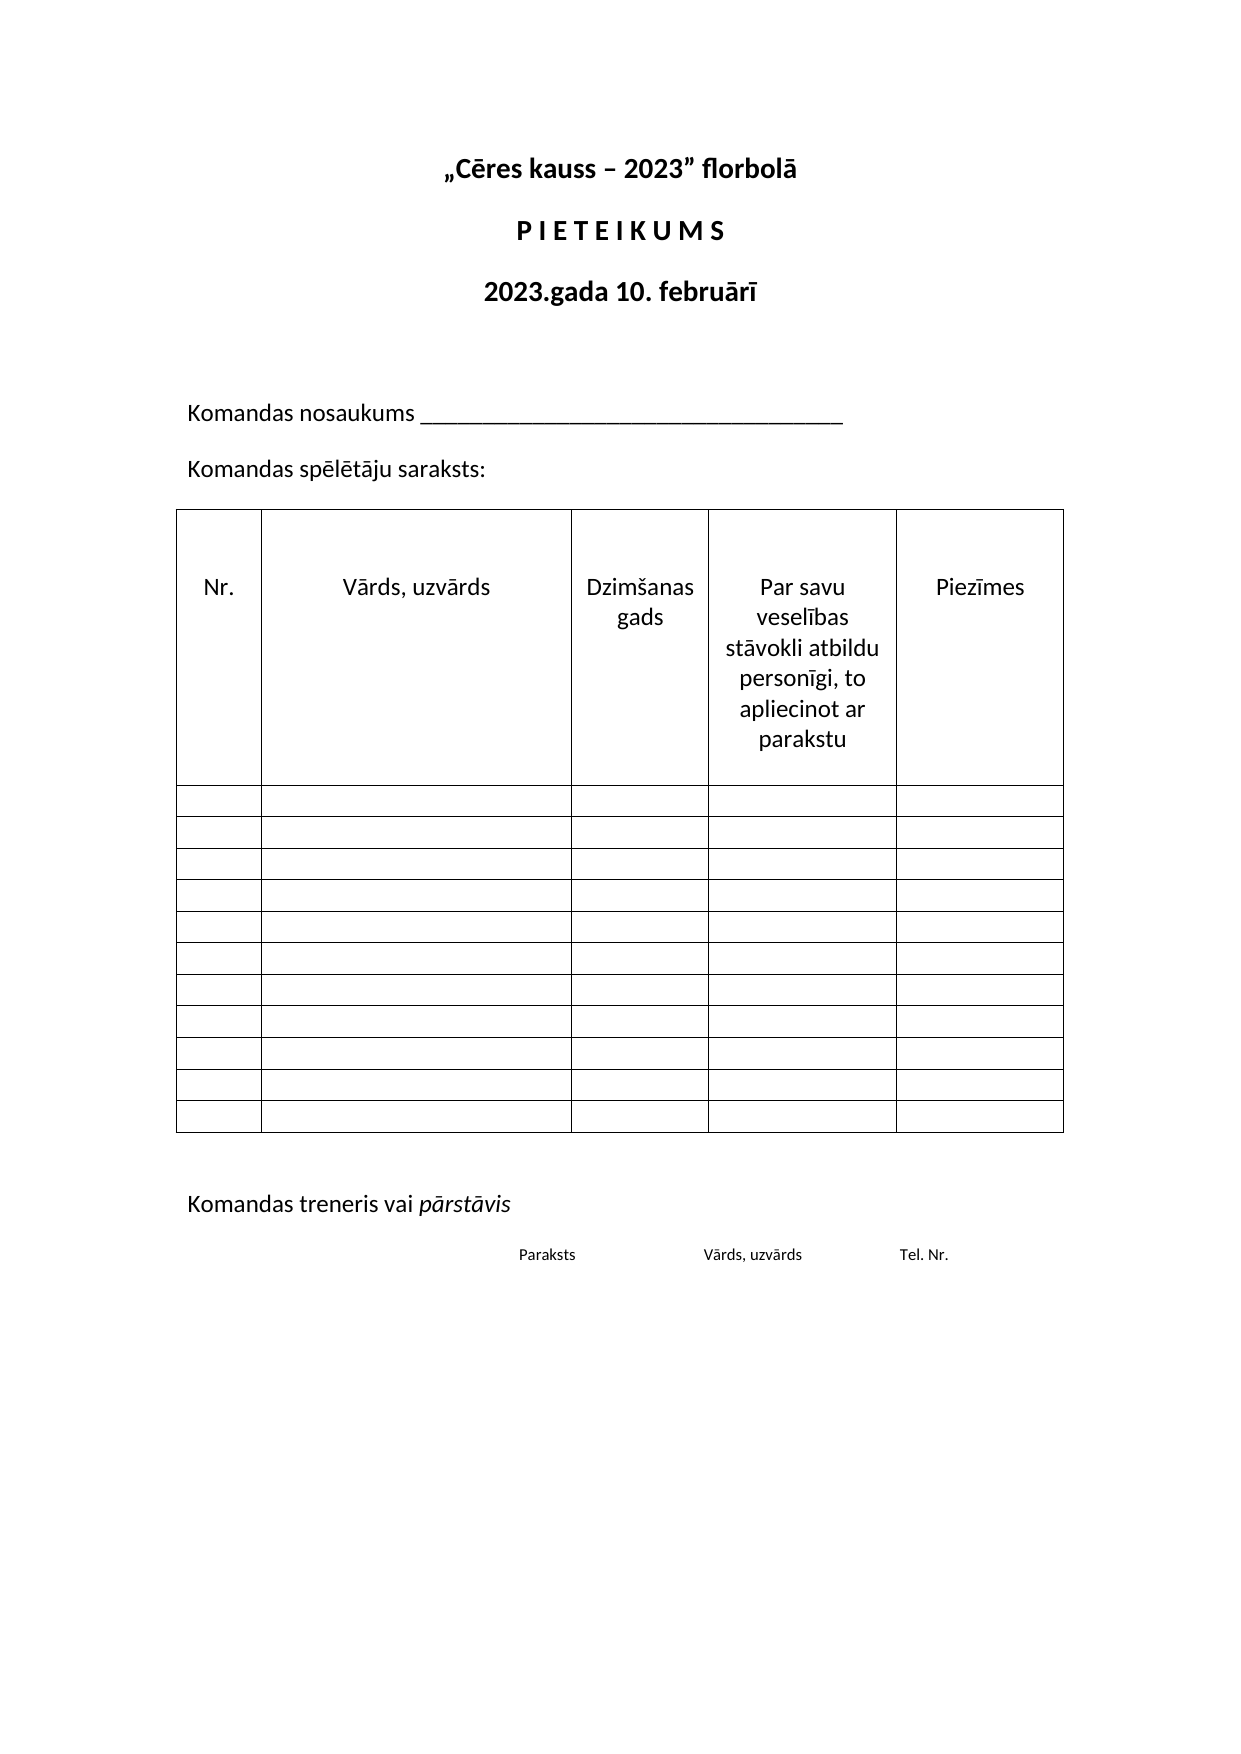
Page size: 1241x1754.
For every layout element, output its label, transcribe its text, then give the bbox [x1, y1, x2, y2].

table_cell [572, 943, 708, 974]
table_cell [262, 1070, 571, 1100]
table_cell [897, 880, 1063, 911]
table_cell [572, 880, 708, 911]
table_cell [177, 1006, 261, 1037]
table_cell [177, 1070, 261, 1100]
table_cell [262, 975, 571, 1005]
table_cell [177, 1038, 261, 1068]
table_cell [709, 912, 896, 942]
table_cell [897, 1070, 1063, 1100]
table_cell [262, 943, 571, 974]
table_cell [709, 1070, 896, 1100]
text Komandas nosaukums __________________________________ [187, 397, 1053, 428]
table_cell [177, 849, 261, 879]
table_cell [572, 975, 708, 1005]
table_cell [262, 786, 571, 816]
table_header Par savu veselības stāvokli atbildu personīgi, to apliecinot ar parakstu [709, 510, 896, 784]
table_cell [177, 817, 261, 848]
table_cell [897, 1006, 1063, 1037]
table_cell [709, 943, 896, 974]
table_cell [177, 975, 261, 1005]
text Komandas spēlētāju saraksts: [187, 453, 1053, 483]
table_cell [897, 817, 1063, 848]
table_cell [262, 817, 571, 848]
table_cell [572, 1070, 708, 1100]
table_cell [262, 912, 571, 942]
text P I E T E I K U M S [187, 212, 1053, 247]
table_cell [709, 1101, 896, 1132]
table_cell [897, 1038, 1063, 1068]
table_cell [709, 975, 896, 1005]
table_cell [709, 817, 896, 848]
table_cell [709, 849, 896, 879]
table_header Vārds, uzvārds [262, 510, 571, 784]
table_cell [262, 1038, 571, 1068]
table_header Dzimšanas gads [572, 510, 708, 784]
table_cell [572, 1101, 708, 1132]
table_cell [897, 912, 1063, 942]
table_cell [709, 880, 896, 911]
text Komandas treneris vai pārstāvis [187, 1188, 1053, 1219]
table_cell [572, 1006, 708, 1037]
table_cell [262, 1006, 571, 1037]
table_cell [897, 786, 1063, 816]
text „Cēres kauss – 2023” florbolā [187, 150, 1053, 186]
table_cell [572, 849, 708, 879]
table_cell [709, 1038, 896, 1068]
text Paraksts Vārds, uzvārds Tel. Nr. [187, 1244, 1053, 1265]
table_header Piezīmes [897, 510, 1063, 784]
table_cell [177, 786, 261, 816]
table_cell [262, 1101, 571, 1132]
table_cell [897, 849, 1063, 879]
table_cell [262, 880, 571, 911]
table_cell [897, 943, 1063, 974]
table_cell [572, 786, 708, 816]
table_header Nr. [177, 510, 261, 784]
text 2023.gada 10. februārī [187, 273, 1053, 309]
table_cell [177, 912, 261, 942]
table_cell [177, 880, 261, 911]
table_cell [709, 786, 896, 816]
table_cell [572, 1038, 708, 1068]
table_cell [897, 1101, 1063, 1132]
table_cell [262, 849, 571, 879]
table_cell [572, 817, 708, 848]
table_cell [897, 975, 1063, 1005]
table_cell [177, 1101, 261, 1132]
table_cell [177, 943, 261, 974]
table_cell [572, 912, 708, 942]
table_cell [709, 1006, 896, 1037]
